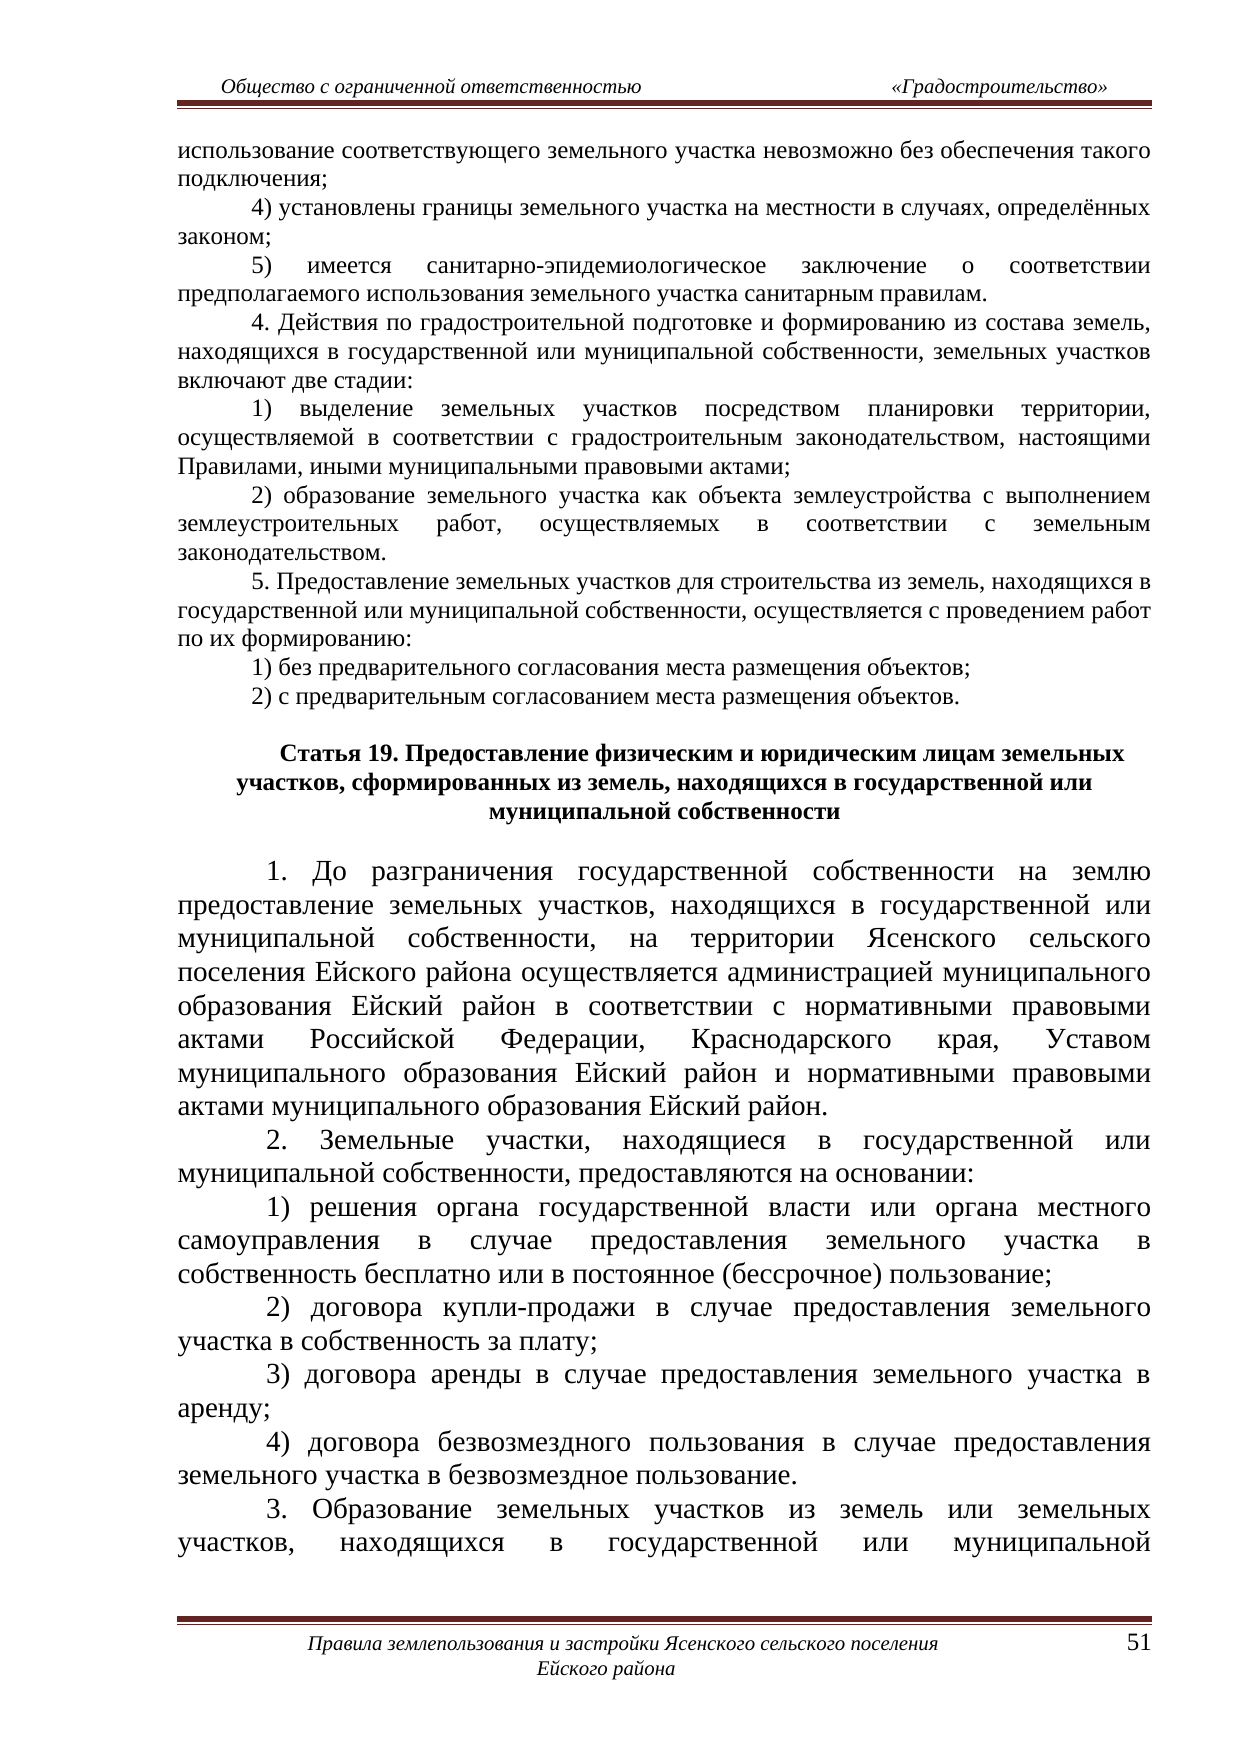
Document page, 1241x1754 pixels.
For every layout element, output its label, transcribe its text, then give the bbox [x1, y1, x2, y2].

text 3) договора аренды в случае предоставления земельного участка в аренду; [177, 1357, 1152, 1424]
text 4) установлены границы земельного участка на местности в случаях, определённых законом; [177, 192, 1152, 250]
text 2) с предварительным согласованием места размещения объектов. [177, 681, 1152, 710]
text 1) без предварительного согласования места размещения объектов; [177, 652, 1152, 681]
text 4. Действия по градостроительной подготовке и формированию из состава земель, находящихся в государственной или муниципальной собственности, земельных участков включают две стадии: [177, 307, 1152, 393]
text 2) договора купли-продажи в случае предоставления земельного участка в собственность за плату; [177, 1289, 1152, 1357]
text 2. Земельные участки, находящиеся в государственной или муниципальной собственности, предоставляются на основании: [177, 1122, 1152, 1189]
text 1) выделение земельных участков посредством планировки территории, осуществляемой в соответствии с градостроительным законодательством, настоящими Правилами, иными муниципальными правовыми актами; [177, 393, 1152, 480]
text 4) договора безвозмездного пользования в случае предоставления земельного участка в безвозмездное пользование. [177, 1424, 1152, 1491]
text 1. До разграничения государственной собственности на землю предоставление земельных участков, находящихся в государственной или муниципальной собственности, на территории Ясенского сельского поселения Ейского района осуществляется администрацией муниципального образования Ейский район в соответствии с нормативными правовыми актами Российской Федерации, Краснодарского края, Уставом муниципального образования Ейский район и нормативными правовыми актами муниципального образования Ейский район. [177, 853, 1152, 1122]
text 2) образование земельного участка как объекта землеустройства с выполнением землеустроительных работ, осуществляемых в соответствии с земельным законодательством. [177, 480, 1152, 566]
text 5) имеется санитарно-эпидемиологическое заключение о соответствии предполагаемого использования земельного участка санитарным правилам. [177, 250, 1152, 307]
text 1) решения органа государственной власти или органа местного самоуправления в случае предоставления земельного участка в собственность бесплатно или в постоянное (бессрочное) пользование; [177, 1189, 1152, 1289]
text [177, 135, 1152, 192]
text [177, 1491, 1152, 1558]
text 5. Предоставление земельных участков для строительства из земель, находящихся в государственной или муниципальной собственности, осуществляется с проведением работ по их формированию: [177, 566, 1152, 652]
text Статья 19. Предоставление физическим и юридическим лицам земельных участков, сформированных из земель, находящихся в государственной или муниципальной собственности [177, 738, 1152, 825]
